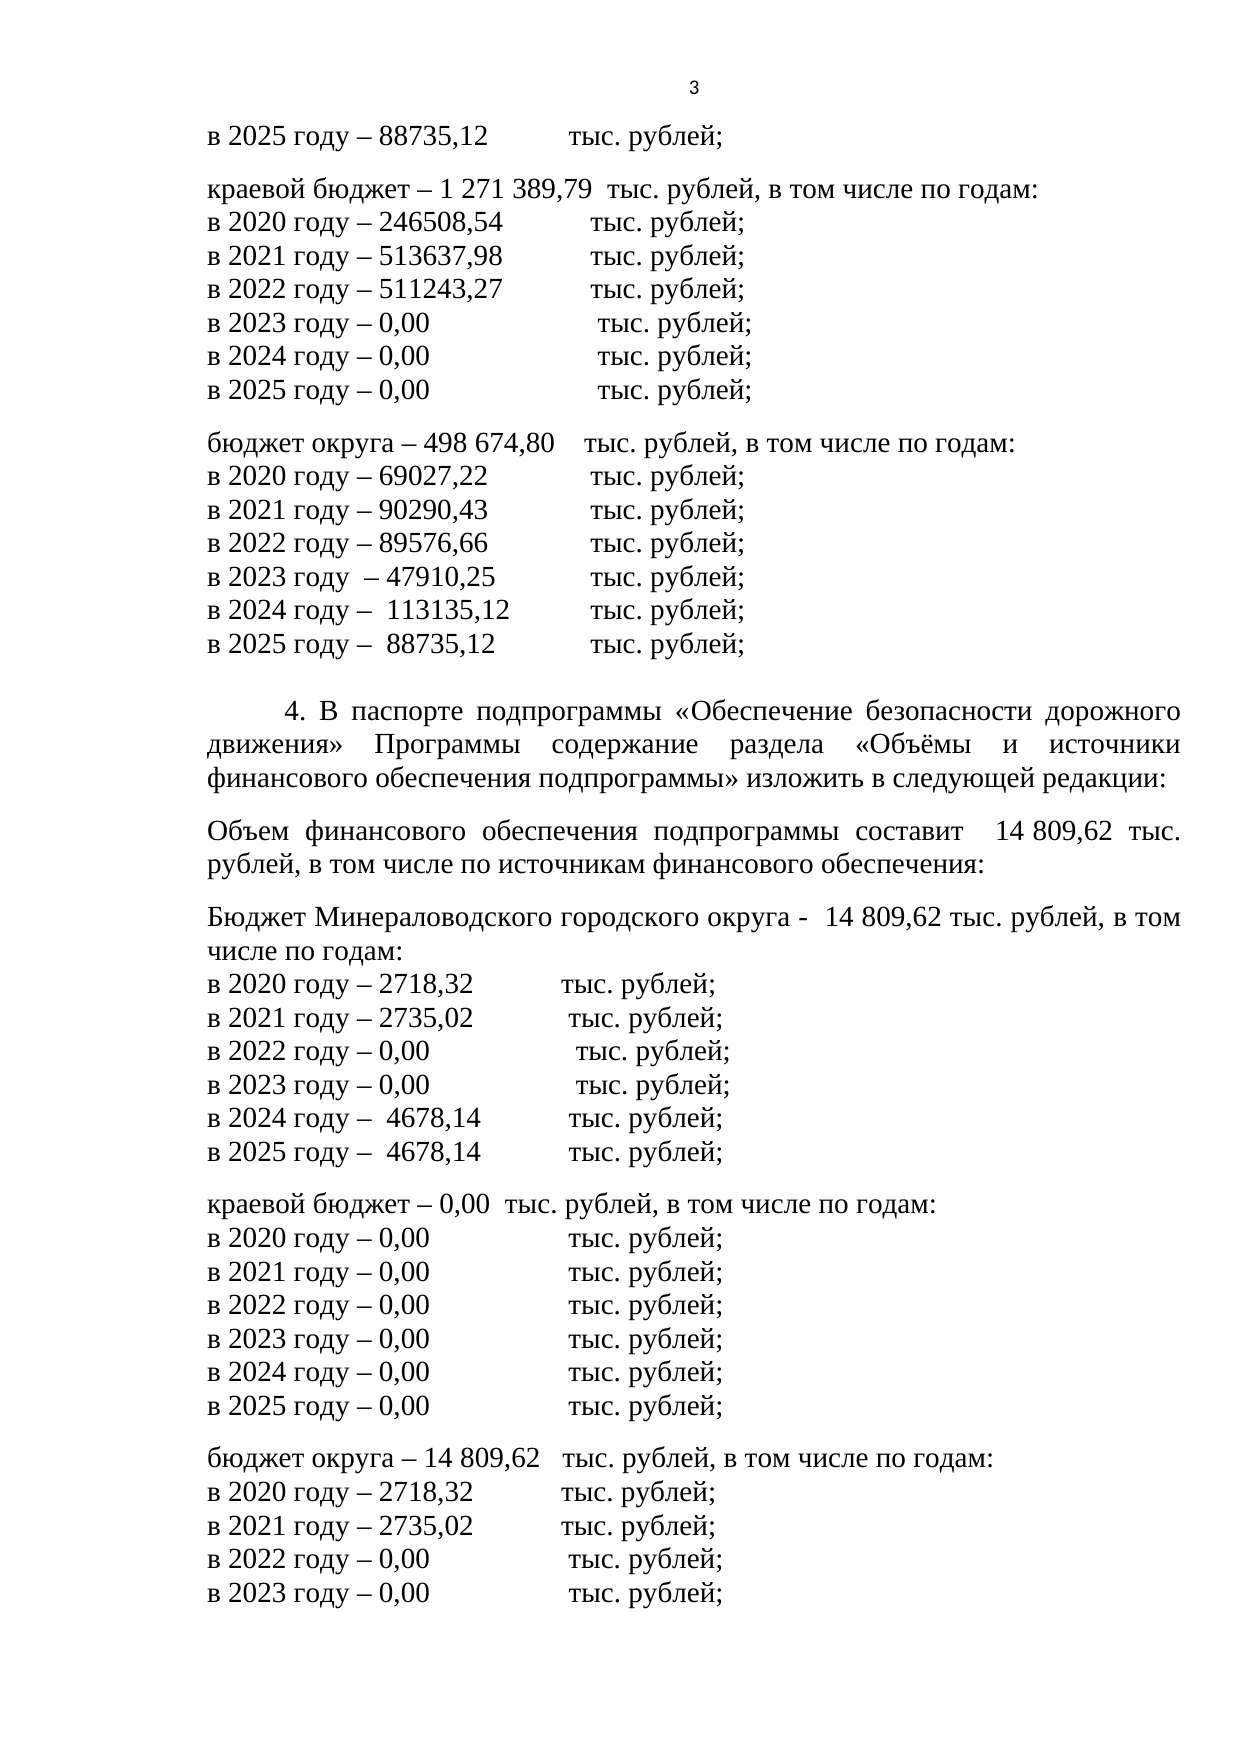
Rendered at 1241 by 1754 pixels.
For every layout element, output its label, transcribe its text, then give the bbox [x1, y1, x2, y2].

text в 2024 году – 4678,14 тыс. рублей; [207, 1100, 1181, 1134]
text в 2023 году – 0,00 тыс. рублей; [207, 305, 1181, 338]
text в 2020 году – 246508,54 тыс. рублей; [207, 204, 1181, 238]
text в 2021 году – 90290,43 тыс. рублей; [207, 492, 1181, 525]
text в 2020 году – 2718,32 тыс. рублей; [207, 1474, 1181, 1508]
text в 2025 году – 0,00 тыс. рублей; [207, 372, 1181, 406]
text в 2021 году – 2735,02 тыс. рублей; [207, 1000, 1181, 1033]
text в 2021 году – 0,00 тыс. рублей; [207, 1254, 1181, 1287]
text в 2021 году – 513637,98 тыс. рублей; [207, 238, 1181, 271]
text краевой бюджет – 0,00 тыс. рублей, в том числе по годам: [207, 1187, 1181, 1220]
text в 2022 году – 89576,66 тыс. рублей; [207, 525, 1181, 559]
text в 2023 году – 0,00 тыс. рублей; [207, 1321, 1181, 1354]
text краевой бюджет – 1 271 389,79 тыс. рублей, в том числе по годам: [207, 171, 1181, 204]
text в 2022 году – 511243,27 тыс. рублей; [207, 271, 1181, 305]
text в 2023 году – 0,00 тыс. рублей; [207, 1575, 1181, 1608]
text бюджет округа – 14 809,62 тыс. рублей, в том числе по годам: [207, 1441, 1181, 1474]
text в 2020 году – 0,00 тыс. рублей; [207, 1220, 1181, 1254]
text Объем финансового обеспечения подпрограммы составит 14 809,62 тыс. рублей, в том числе по источникам финансового обеспечения: [207, 813, 1181, 880]
text в 2023 году – 47910,25 тыс. рублей; [207, 559, 1181, 592]
text в 2025 году – 88735,12 тыс. рублей; [207, 118, 1181, 152]
text в 2022 году – 0,00 тыс. рублей; [207, 1287, 1181, 1321]
text в 2025 году – 88735,12 тыс. рублей; [207, 626, 1181, 659]
text 4. В паспорте подпрограммы «Обеспечение безопасности дорожного движения» Программы содержание раздела «Объёмы и источники финансового обеспечения подпрограммы» изложить в следующей редакции: [207, 693, 1181, 794]
text в 2022 году – 0,00 тыс. рублей; [207, 1541, 1181, 1575]
text бюджет округа – 498 674,80 тыс. рублей, в том числе по годам: [207, 425, 1181, 458]
text в 2024 году – 0,00 тыс. рублей; [207, 1354, 1181, 1388]
text в 2022 году – 0,00 тыс. рублей; [207, 1033, 1181, 1067]
text в 2020 году – 2718,32 тыс. рублей; [207, 966, 1181, 1000]
text в 2023 году – 0,00 тыс. рублей; [207, 1067, 1181, 1100]
text в 2024 году – 113135,12 тыс. рублей; [207, 592, 1181, 626]
text в 2025 году – 0,00 тыс. рублей; [207, 1388, 1181, 1421]
text в 2025 году – 4678,14 тыс. рублей; [207, 1134, 1181, 1167]
text Бюджет Минераловодского городского округа - 14 809,62 тыс. рублей, в том числе по годам: [207, 899, 1181, 966]
text в 2024 году – 0,00 тыс. рублей; [207, 338, 1181, 372]
text в 2021 году – 2735,02 тыс. рублей; [207, 1508, 1181, 1541]
text в 2020 году – 69027,22 тыс. рублей; [207, 458, 1181, 492]
